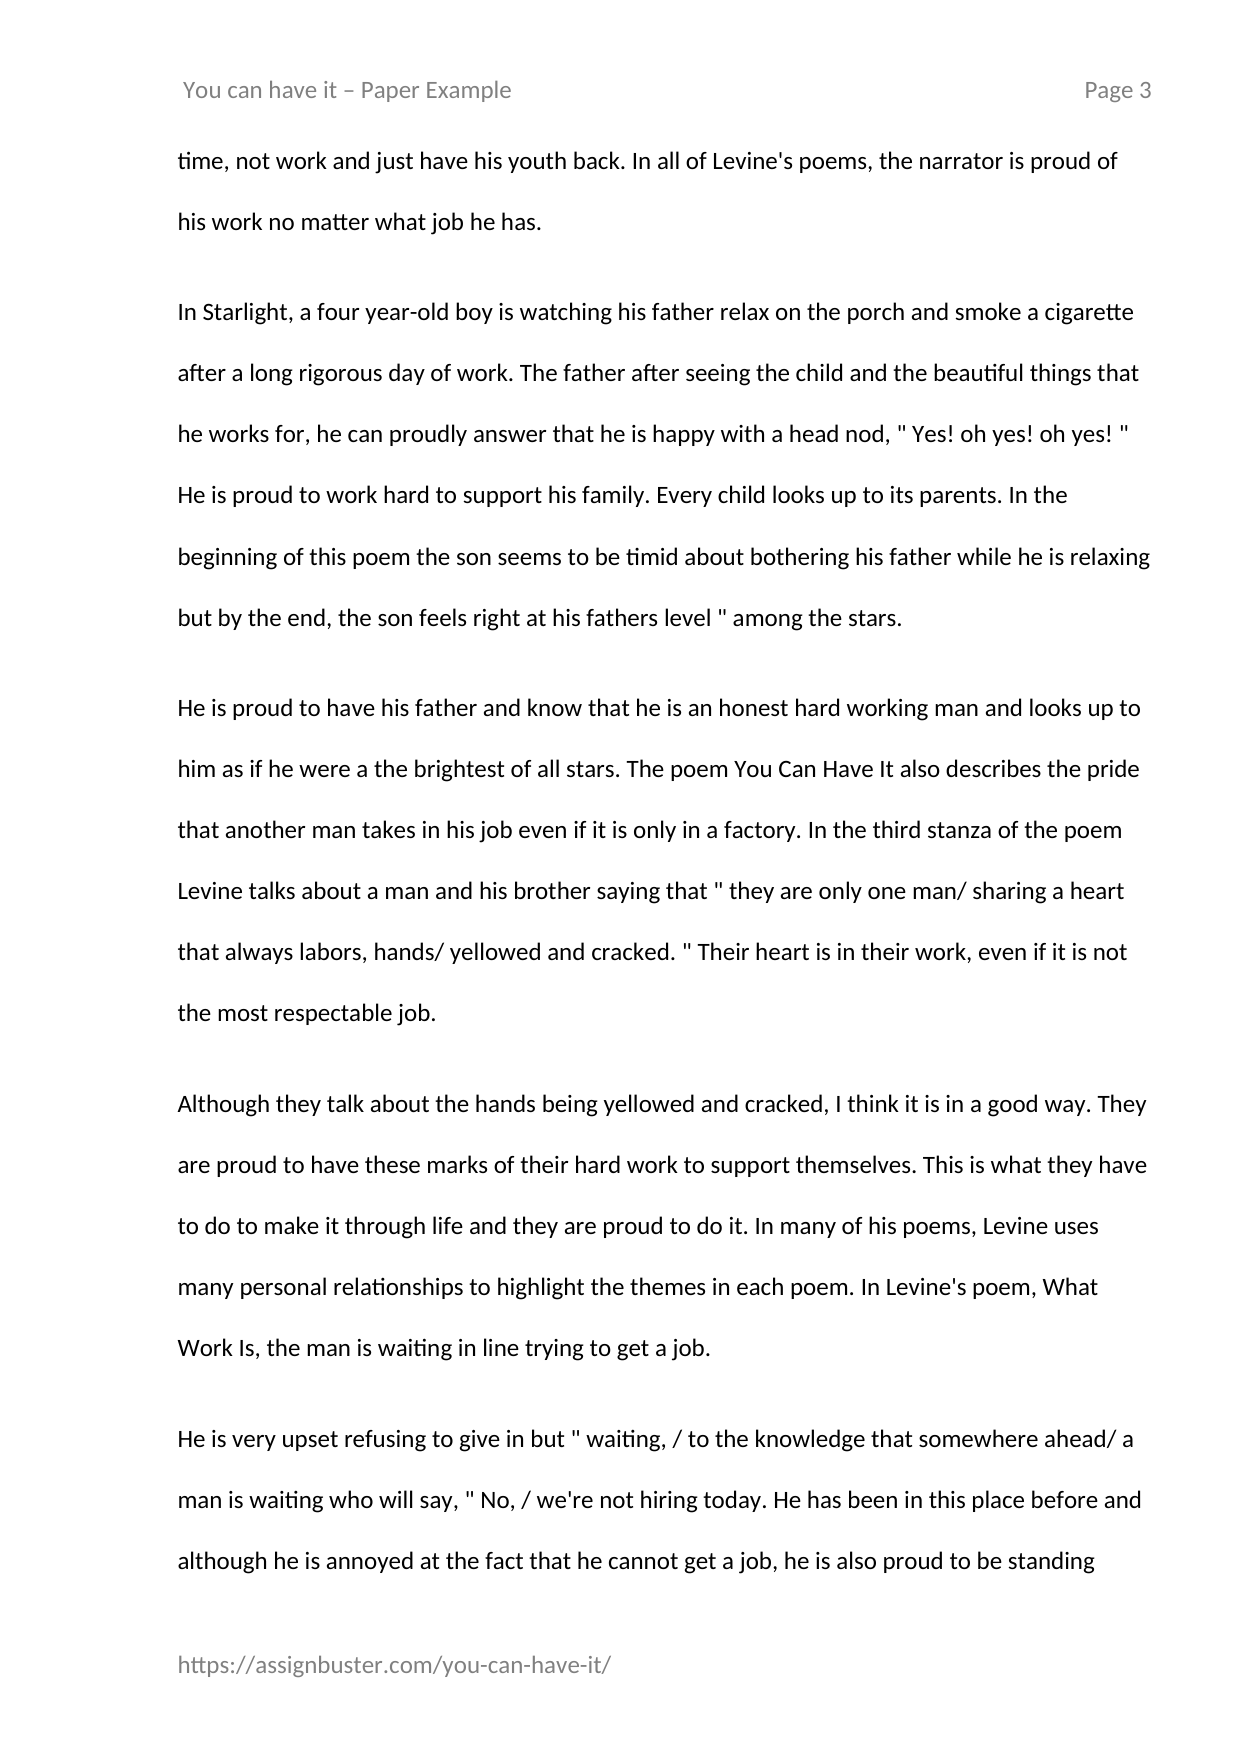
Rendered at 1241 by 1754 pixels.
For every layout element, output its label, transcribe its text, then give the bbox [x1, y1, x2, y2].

text In Starlight, a four year-old boy is watching his father relax on the porch and smoke a cigarette after a long rigorous day of work. The father after seeing the child and the beautiful things that he works for, he can proudly answer that he is happy with a head nod, " Yes! oh yes! oh yes! " He is proud to work hard to support his family. Every child looks up to its parents. In the beginning of this poem the son seems to be timid about bothering his father while he is relaxing but by the end, the son feels right at his fathers level " among the stars. [177, 297, 1152, 632]
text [177, 145, 1152, 237]
text He is proud to have his father and know that he is an honest hard working man and looks up to him as if he were a the brightest of all stars. The poem You Can Have It also describes the pride that another man takes in his job even if it is only in a factory. In the third stanza of the poem Levine talks about a man and his brother saying that " they are only one man/ sharing a heart that always labors, hands/ yellowed and cracked. " Their heart is in their work, even if it is not the most respectable job. [177, 692, 1152, 1028]
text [177, 1423, 1152, 1575]
text Although they talk about the hands being yellowed and cracked, I think it is in a good way. They are proud to have these marks of their hard work to support themselves. This is what they have to do to make it through life and they are proud to do it. In many of his poems, Levine uses many personal relationships to highlight the themes in each poem. In Levine's poem, What Work Is, the man is waiting in line trying to get a job. [177, 1088, 1152, 1363]
